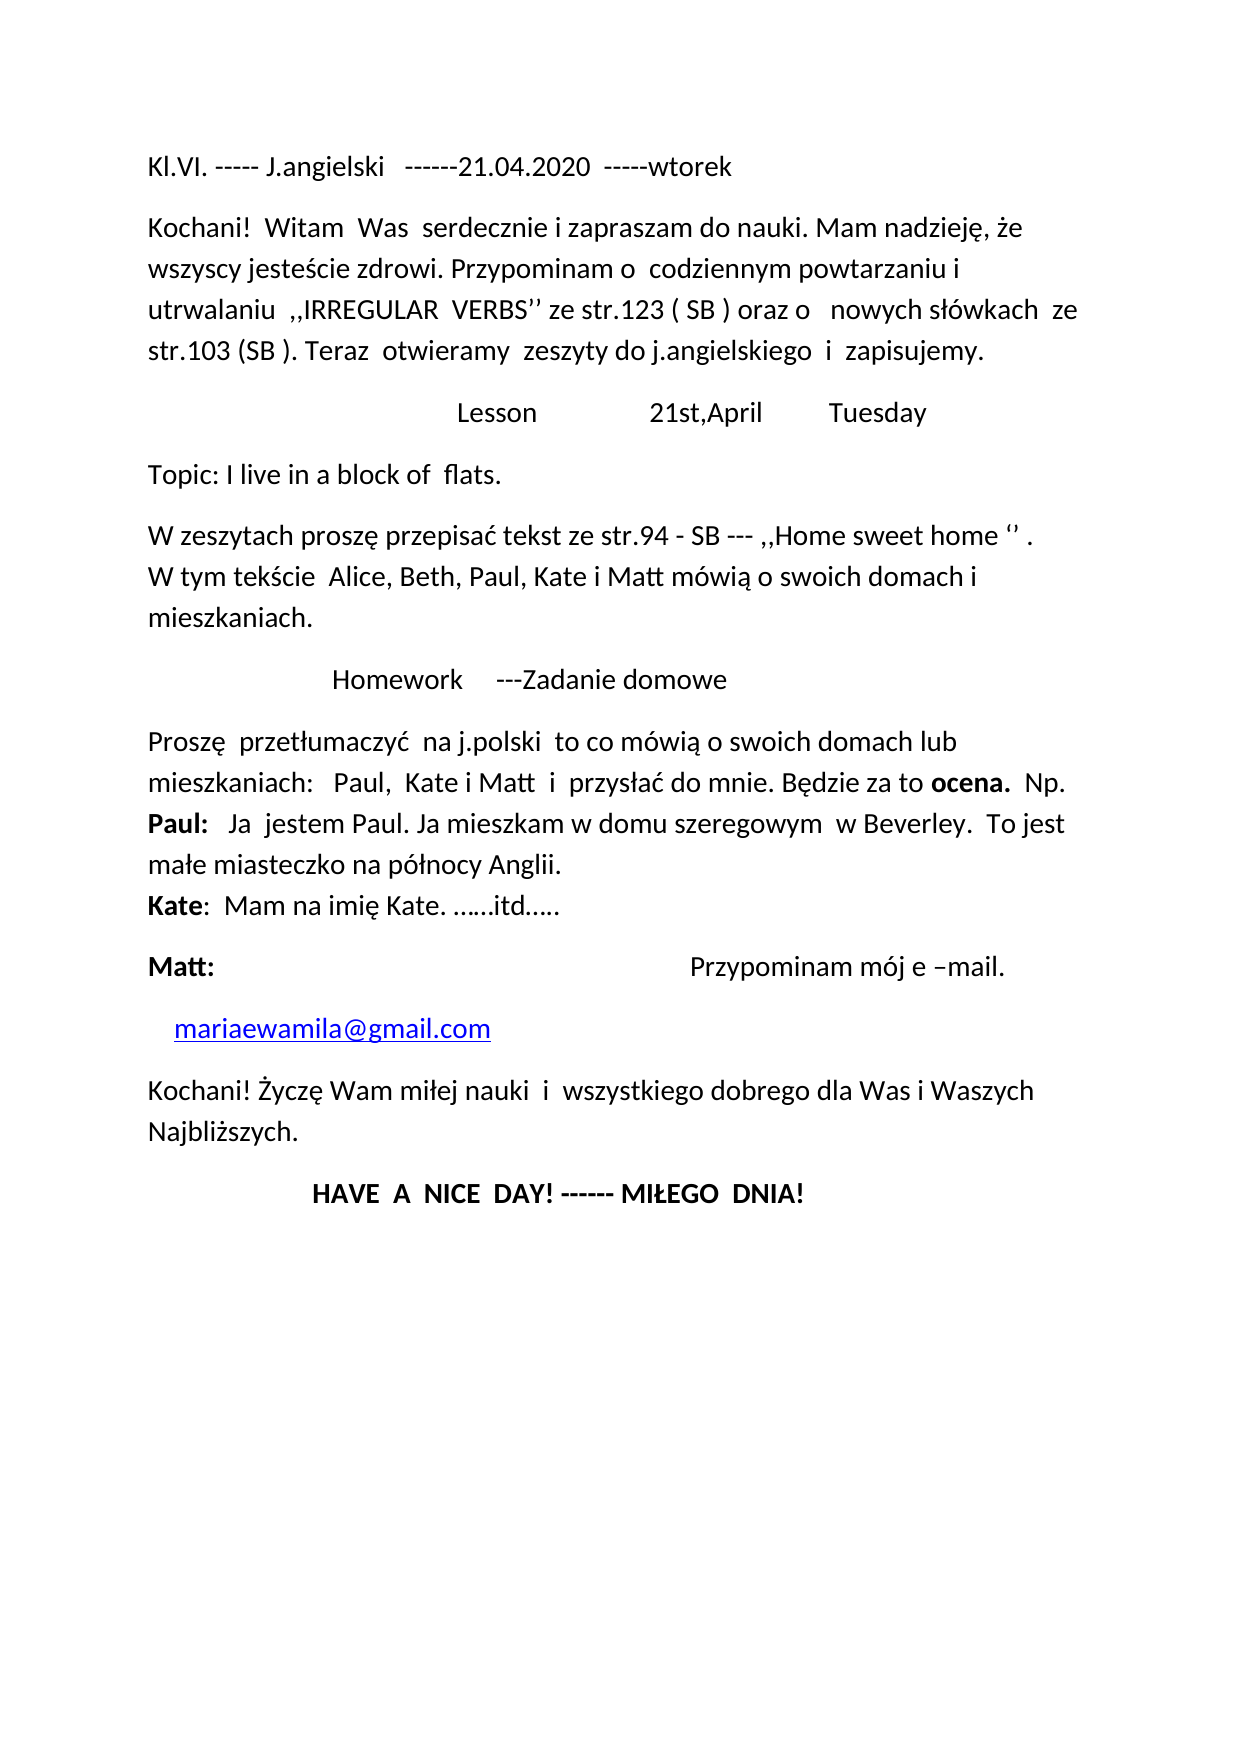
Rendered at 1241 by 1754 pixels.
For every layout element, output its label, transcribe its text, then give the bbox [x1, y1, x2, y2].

text Homework ---Zadanie domowe [148, 661, 1093, 697]
text Kochani! Życzę Wam miłej nauki i wszystkiego dobrego dla Was i Waszych Najbliższych. [148, 1072, 1093, 1148]
text Proszę przetłumaczyć na j.polski to co mówią o swoich domach lub mieszkaniach: Paul, Kate i Matt i przysłać do mnie. Będzie za to ocena. Np. Paul: Ja jestem Paul. Ja mieszkam w domu szeregowym w Beverley. To jest małe miasteczko na północy Anglii. Kate: Mam na imię Kate. ……itd….. [148, 723, 1093, 922]
text HAVE A NICE DAY! ------ MIŁEGO DNIA! [148, 1175, 1093, 1210]
text Kl.VI. ----- J.angielski ------21.04.2020 -----wtorek [148, 148, 1093, 183]
text mariaewamila@gmail.com [148, 1010, 1093, 1046]
text W zeszytach proszę przepisać tekst ze str.94 - SB --- ,,Home sweet home ‘’ . W tym tekście Alice, Beth, Paul, Kate i Matt mówią o swoich domach i mieszkaniach. [148, 517, 1093, 635]
text Matt: Przypominam mój e –mail. [148, 948, 1093, 984]
text Topic: I live in a block of flats. [148, 456, 1093, 491]
text Kochani! Witam Was serdecznie i zapraszam do nauki. Mam nadzieję, że wszyscy jesteście zdrowi. Przypominam o codziennym powtarzaniu i utrwalaniu ,,IRREGULAR VERBS’’ ze str.123 ( SB ) oraz o nowych słówkach ze str.103 (SB ). Teraz otwieramy zeszyty do j.angielskiego i zapisujemy. [148, 209, 1093, 368]
text Lesson 21st,April Tuesday [148, 394, 1093, 429]
